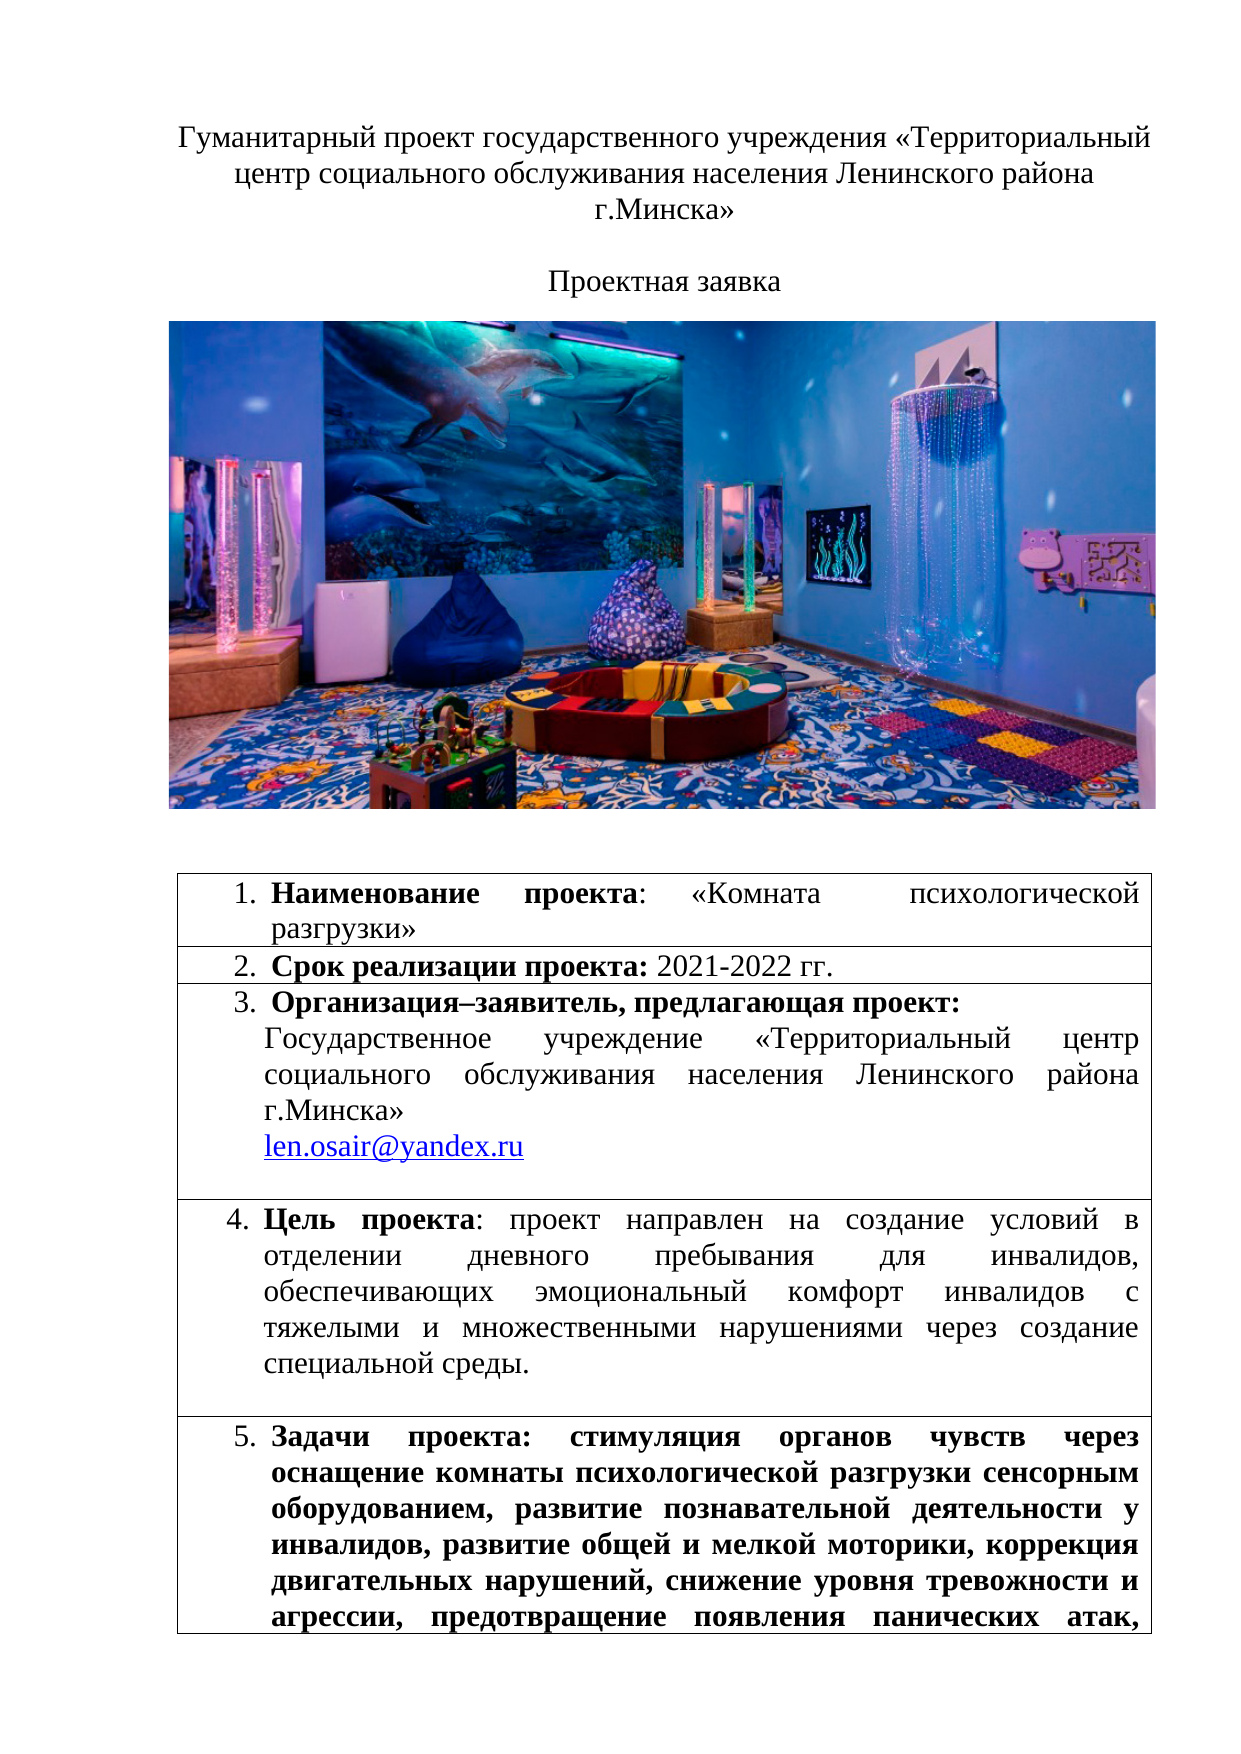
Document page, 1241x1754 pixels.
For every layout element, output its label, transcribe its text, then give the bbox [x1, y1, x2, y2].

picture [168, 321, 1156, 809]
text Проектная заявка [177, 262, 1152, 298]
text Гуманитарный проект государственного учреждения «Территориальный центр социального обслуживания населения Ленинского района г.Минска» [177, 118, 1152, 226]
table_cell Организация–заявитель, предлагающая проект: Государственное учреждение «Территориальный центр социального обслуживания населения Ленинского района г.Минска» len.osair@yandex.ru [178, 984, 1151, 1199]
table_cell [178, 1417, 1151, 1633]
table_header Наименование проекта: «Комната психологической разгрузки» [178, 874, 1151, 946]
table_cell Цель проекта: проект направлен на создание условий в отделении дневного пребывания для инвалидов, обеспечивающих эмоциональный комфорт инвалидов с тяжелыми и множественными нарушениями через создание специальной среды. [178, 1200, 1151, 1416]
table_cell Срок реализации проекта: 2021-2022 гг. [178, 947, 1151, 983]
picture [377, 321, 385, 328]
picture [389, 328, 407, 335]
